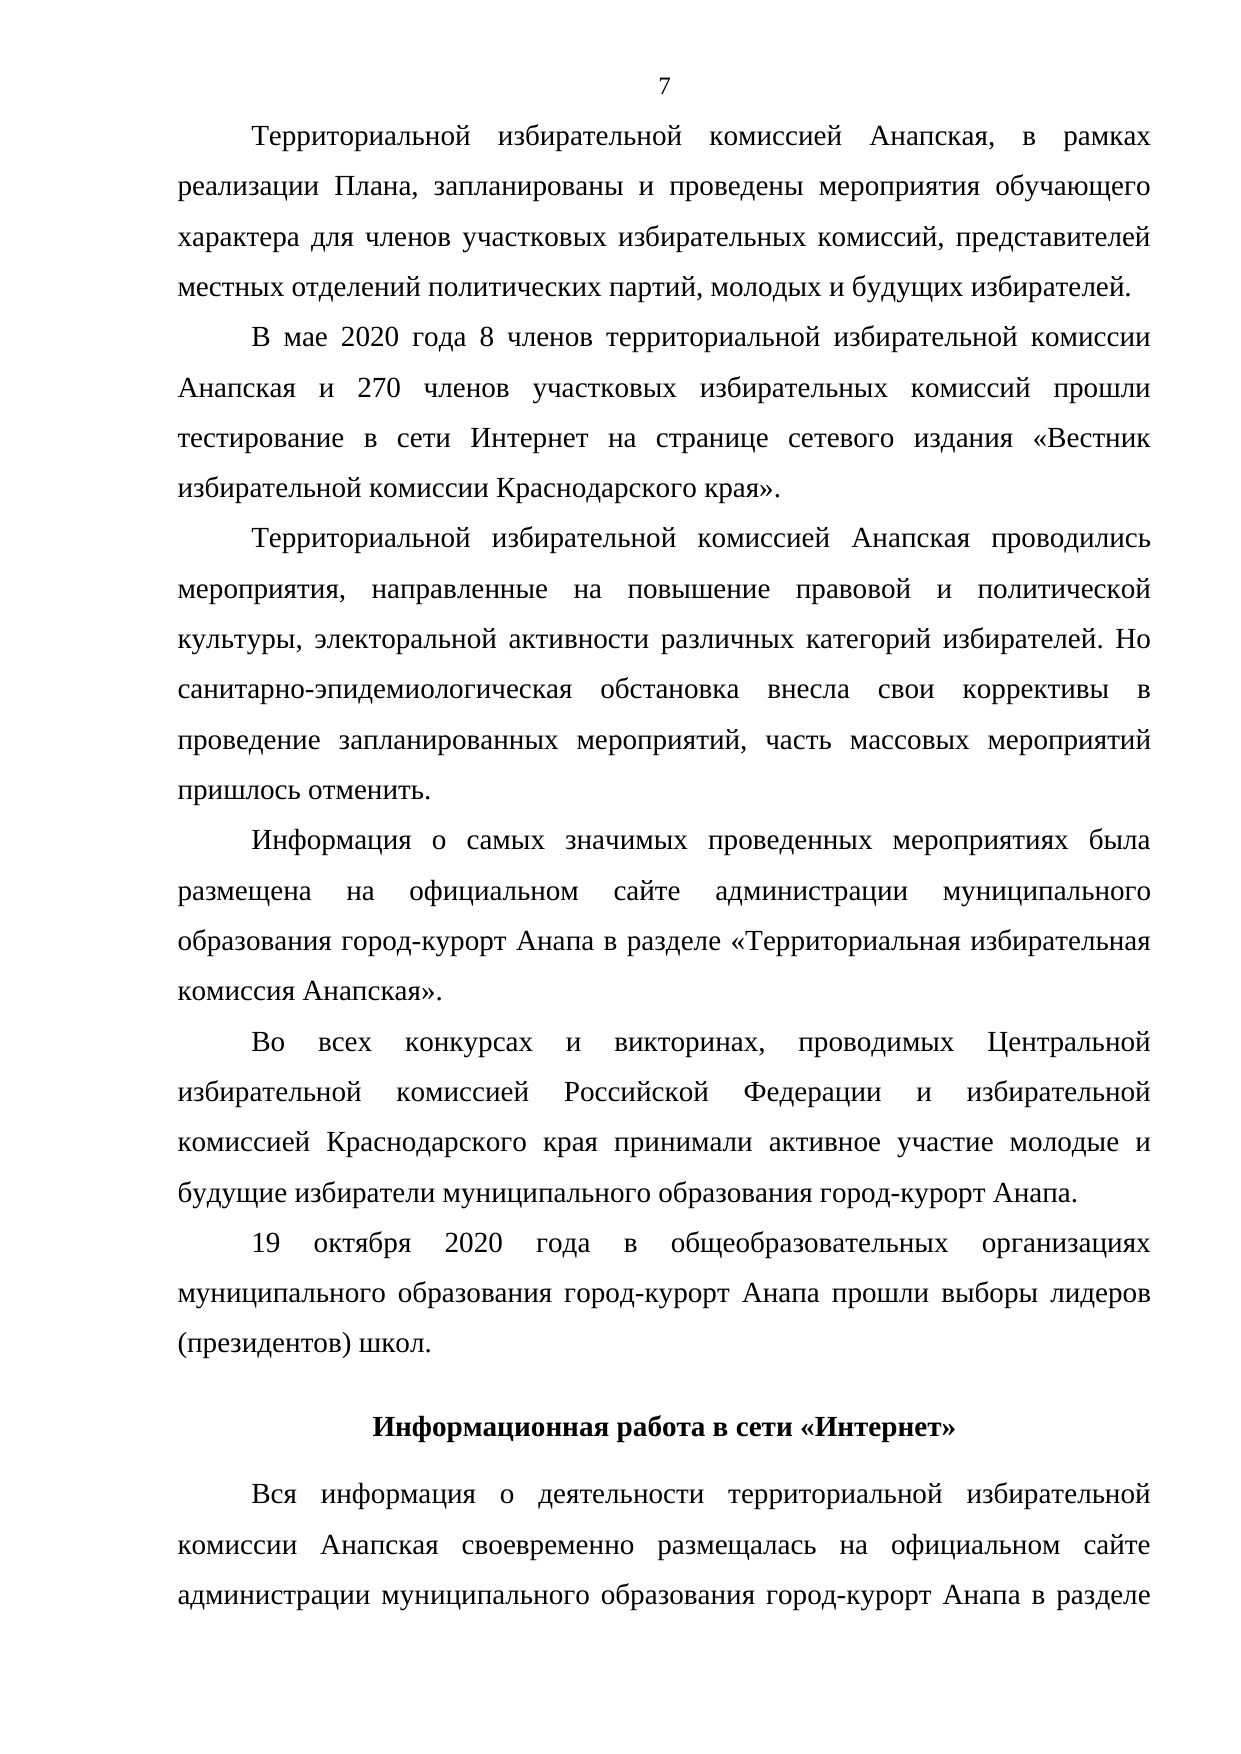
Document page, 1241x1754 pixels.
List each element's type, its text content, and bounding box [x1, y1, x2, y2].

text Информационная работа в сети «Интернет» [177, 1409, 1152, 1443]
text 19 октября 2020 года в общеобразовательных организациях муниципального образования город-курорт Анапа прошли выборы лидеров (президентов) школ. [177, 1225, 1152, 1359]
text В мае 2020 года 8 членов территориальной избирательной комиссии Анапская и 270 членов участковых избирательных комиссий прошли тестирование в сети Интернет на странице сетевого издания «Вестник избирательной комиссии Краснодарского края». [177, 319, 1152, 504]
text Во всех конкурсах и викторинах, проводимых Центральной избирательной комиссией Российской Федерации и избирательной комиссией Краснодарского края принимали активное участие молодые и будущие избиратели муниципального образования город-курорт Анапа. [177, 1024, 1152, 1208]
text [177, 1477, 1152, 1611]
text Информация о самых значимых проведенных мероприятиях была размещена на официальном сайте администрации муниципального образования город-курорт Анапа в разделе «Территориальная избирательная комиссия Анапская». [177, 822, 1152, 1007]
text Территориальной избирательной комиссией Анапская, в рамках реализации Плана, запланированы и проведены мероприятия обучающего характера для членов участковых избирательных комиссий, представителей местных отделений политических партий, молодых и будущих избирателей. [177, 118, 1152, 303]
text Территориальной избирательной комиссией Анапская проводились мероприятия, направленные на повышение правовой и политической культуры, электоральной активности различных категорий избирателей. Но санитарно-эпидемиологическая обстановка внесла свои коррективы в проведение запланированных мероприятий, часть массовых мероприятий пришлось отменить. [177, 521, 1152, 806]
